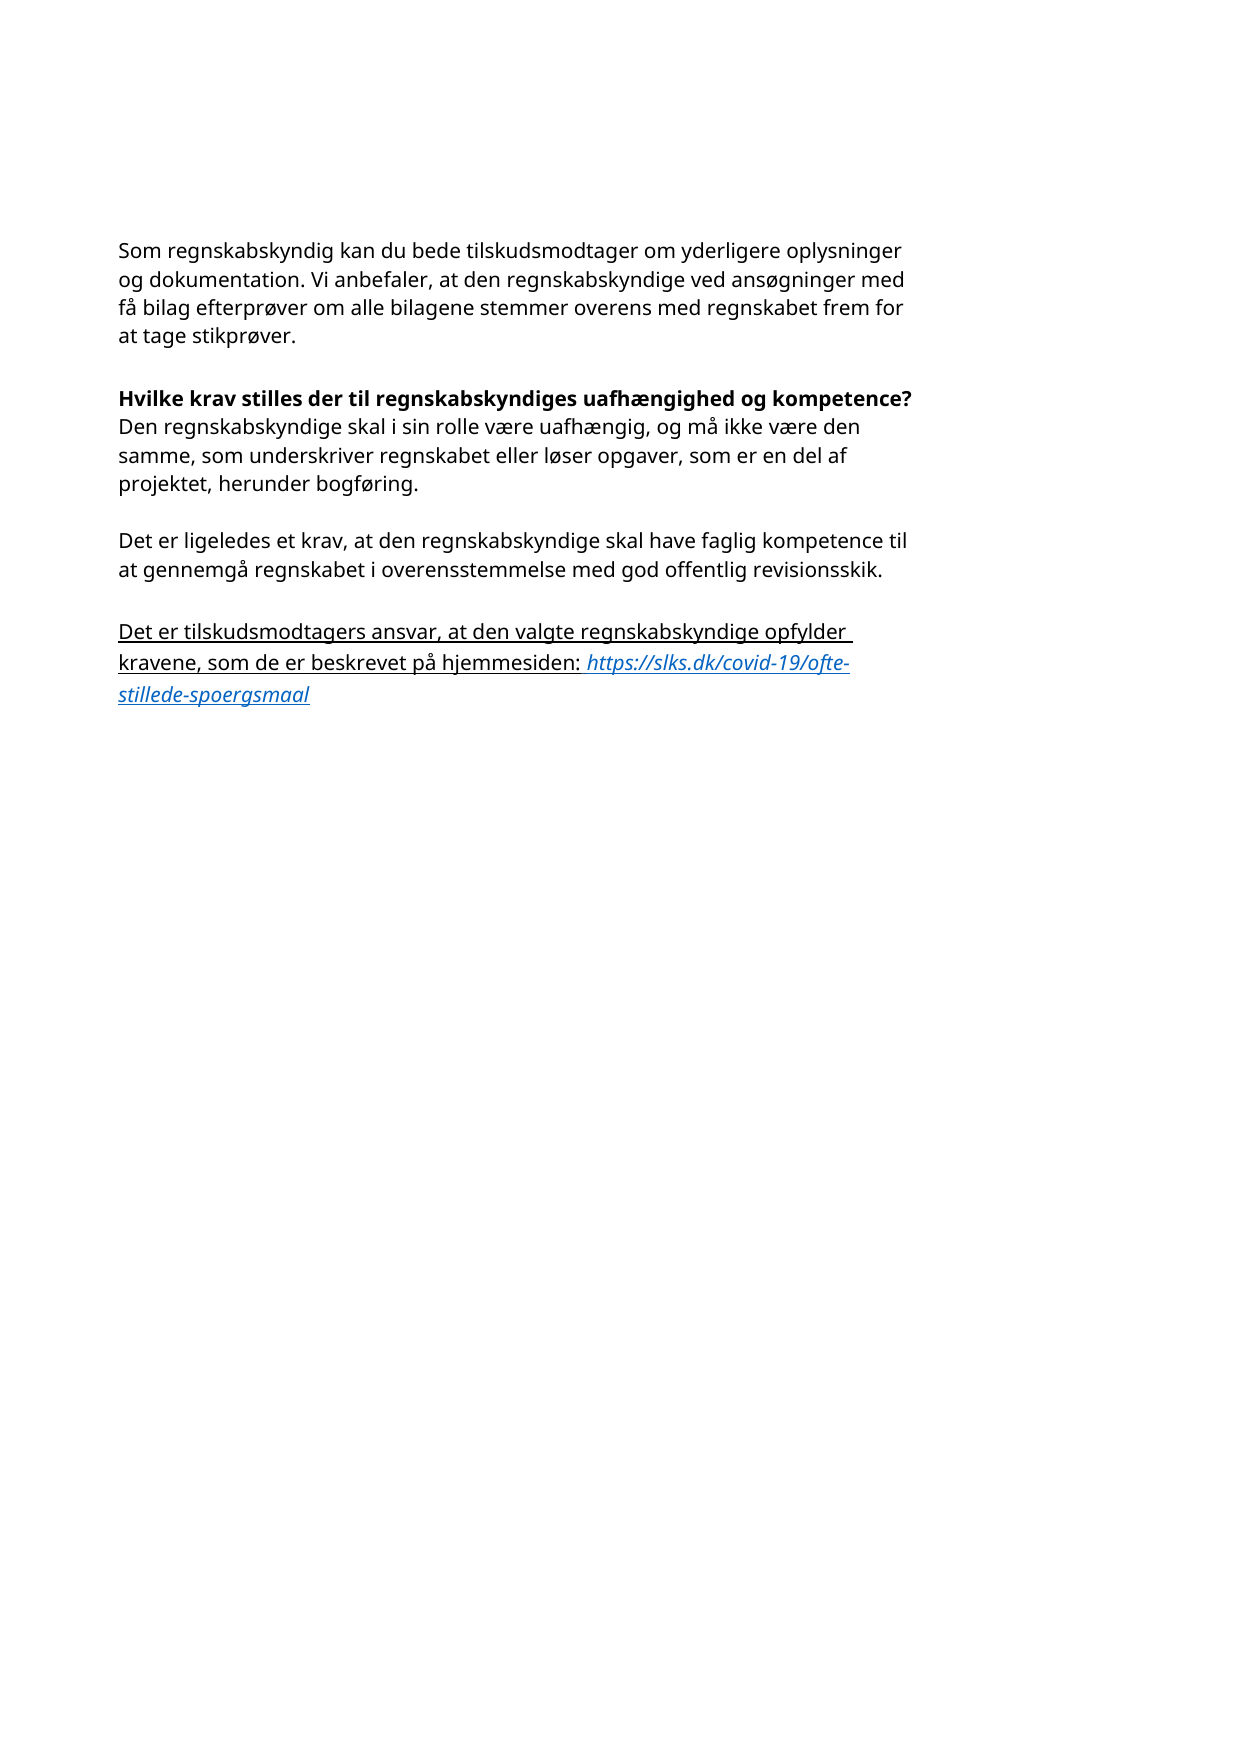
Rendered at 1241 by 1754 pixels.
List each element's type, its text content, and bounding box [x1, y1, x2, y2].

subtitle Som regnskabskyndig kan du bede tilskudsmodtager om yderligere oplysninger og dokumentation. Vi anbefaler, at den regnskabskyndige ved ansøgninger med få bilag efterprøver om alle bilagene stemmer overens med regnskabet frem for at tage stikprøver. [118, 236, 915, 350]
text Den regnskabskyndige skal i sin rolle være uafhængig, og må ikke være den samme, som underskriver regnskabet eller løser opgaver, som er en del af projektet, herunder bogføring. [118, 412, 915, 498]
text Hvilke krav stilles der til regnskabskyndiges uafhængighed og kompetence? [118, 381, 915, 412]
text Det er ligeledes et krav, at den regnskabskyndige skal have faglig kompetence til at gennemgå regnskabet i overensstemmelse med god offentlig revisionsskik. [118, 526, 915, 583]
text Det er tilskudsmodtagers ansvar, at den valgte regnskabskyndige opfylder kravene, som de er beskrevet på hjemmesiden: https://slks.dk/covid-19/ofte-stillede-spoergsmaal [118, 614, 915, 708]
